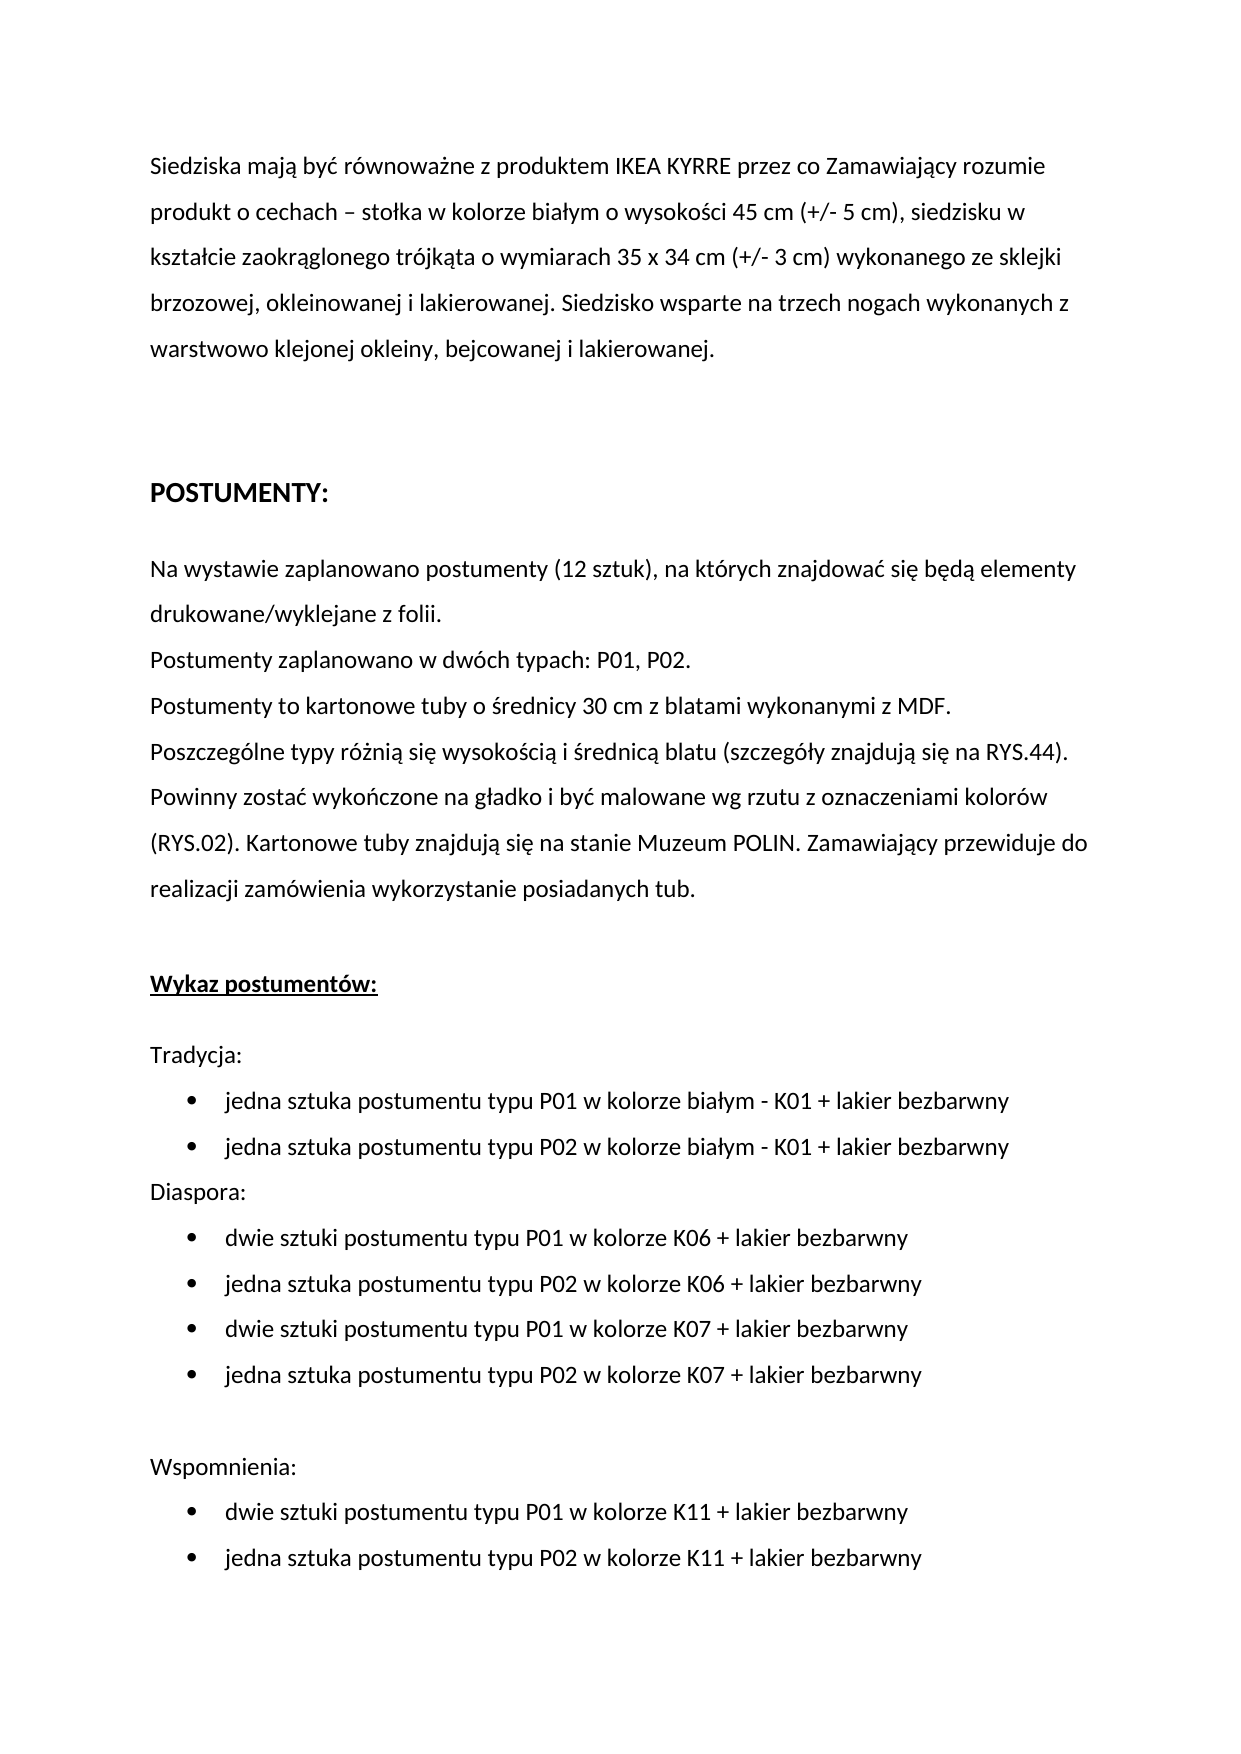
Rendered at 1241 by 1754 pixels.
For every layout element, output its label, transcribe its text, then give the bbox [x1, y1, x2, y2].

text Siedziska mają być równoważne z produktem IKEA KYRRE przez co Zamawiający rozumie produkt o cechach – stołka w kolorze białym o wysokości 45 cm (+/- 5 cm), siedzisku w kształcie zaokrąglonego trójkąta o wymiarach 35 x 34 cm (+/- 3 cm) wykonanego ze sklejki brzozowej, okleinowanej i lakierowanej. Siedzisko wsparte na trzech nogach wykonanych z warstwowo klejonej okleiny, bejcowanej i lakierowanej. [150, 150, 1090, 363]
text Diaspora: [150, 1176, 1090, 1207]
list dwie sztuki postumentu typu P01 w kolorze K07 + lakier bezbarwny [187, 1313, 1090, 1344]
text Postumenty to kartonowe tuby o średnicy 30 cm z blatami wykonanymi z MDF. Poszczególne typy różnią się wysokością i średnicą blatu (szczegóły znajdują się na RYS.44). Powinny zostać wykończone na gładko i być malowane wg rzutu z oznaczeniami kolorów (RYS.02). Kartonowe tuby znajdują się na stanie Muzeum POLIN. Zamawiający przewiduje do realizacji zamówienia wykorzystanie posiadanych tub. [150, 690, 1090, 903]
list jedna sztuka postumentu typu P02 w kolorze K11 + lakier bezbarwny [187, 1542, 1090, 1573]
list dwie sztuki postumentu typu P01 w kolorze K06 + lakier bezbarwny [187, 1222, 1090, 1253]
text Tradycja: [150, 1039, 1090, 1070]
text Na wystawie zaplanowano postumenty (12 sztuk), na których znajdować się będą elementy drukowane/wyklejane z folii. [150, 553, 1090, 629]
list dwie sztuki postumentu typu P01 w kolorze K11 + lakier bezbarwny [187, 1496, 1090, 1527]
list jedna sztuka postumentu typu P02 w kolorze K06 + lakier bezbarwny [187, 1268, 1090, 1298]
text Postumenty zaplanowano w dwóch typach: P01, P02. [150, 644, 1090, 675]
list jedna sztuka postumentu typu P02 w kolorze K07 + lakier bezbarwny [187, 1359, 1090, 1390]
list jedna sztuka postumentu typu P01 w kolorze białym - K01 + lakier bezbarwny [187, 1085, 1090, 1115]
subtitle Wykaz postumentów: [150, 968, 1090, 999]
text Wspomnienia: [150, 1451, 1090, 1481]
subtitle POSTUMENTY: [150, 474, 1090, 510]
list jedna sztuka postumentu typu P02 w kolorze białym - K01 + lakier bezbarwny [187, 1131, 1090, 1161]
